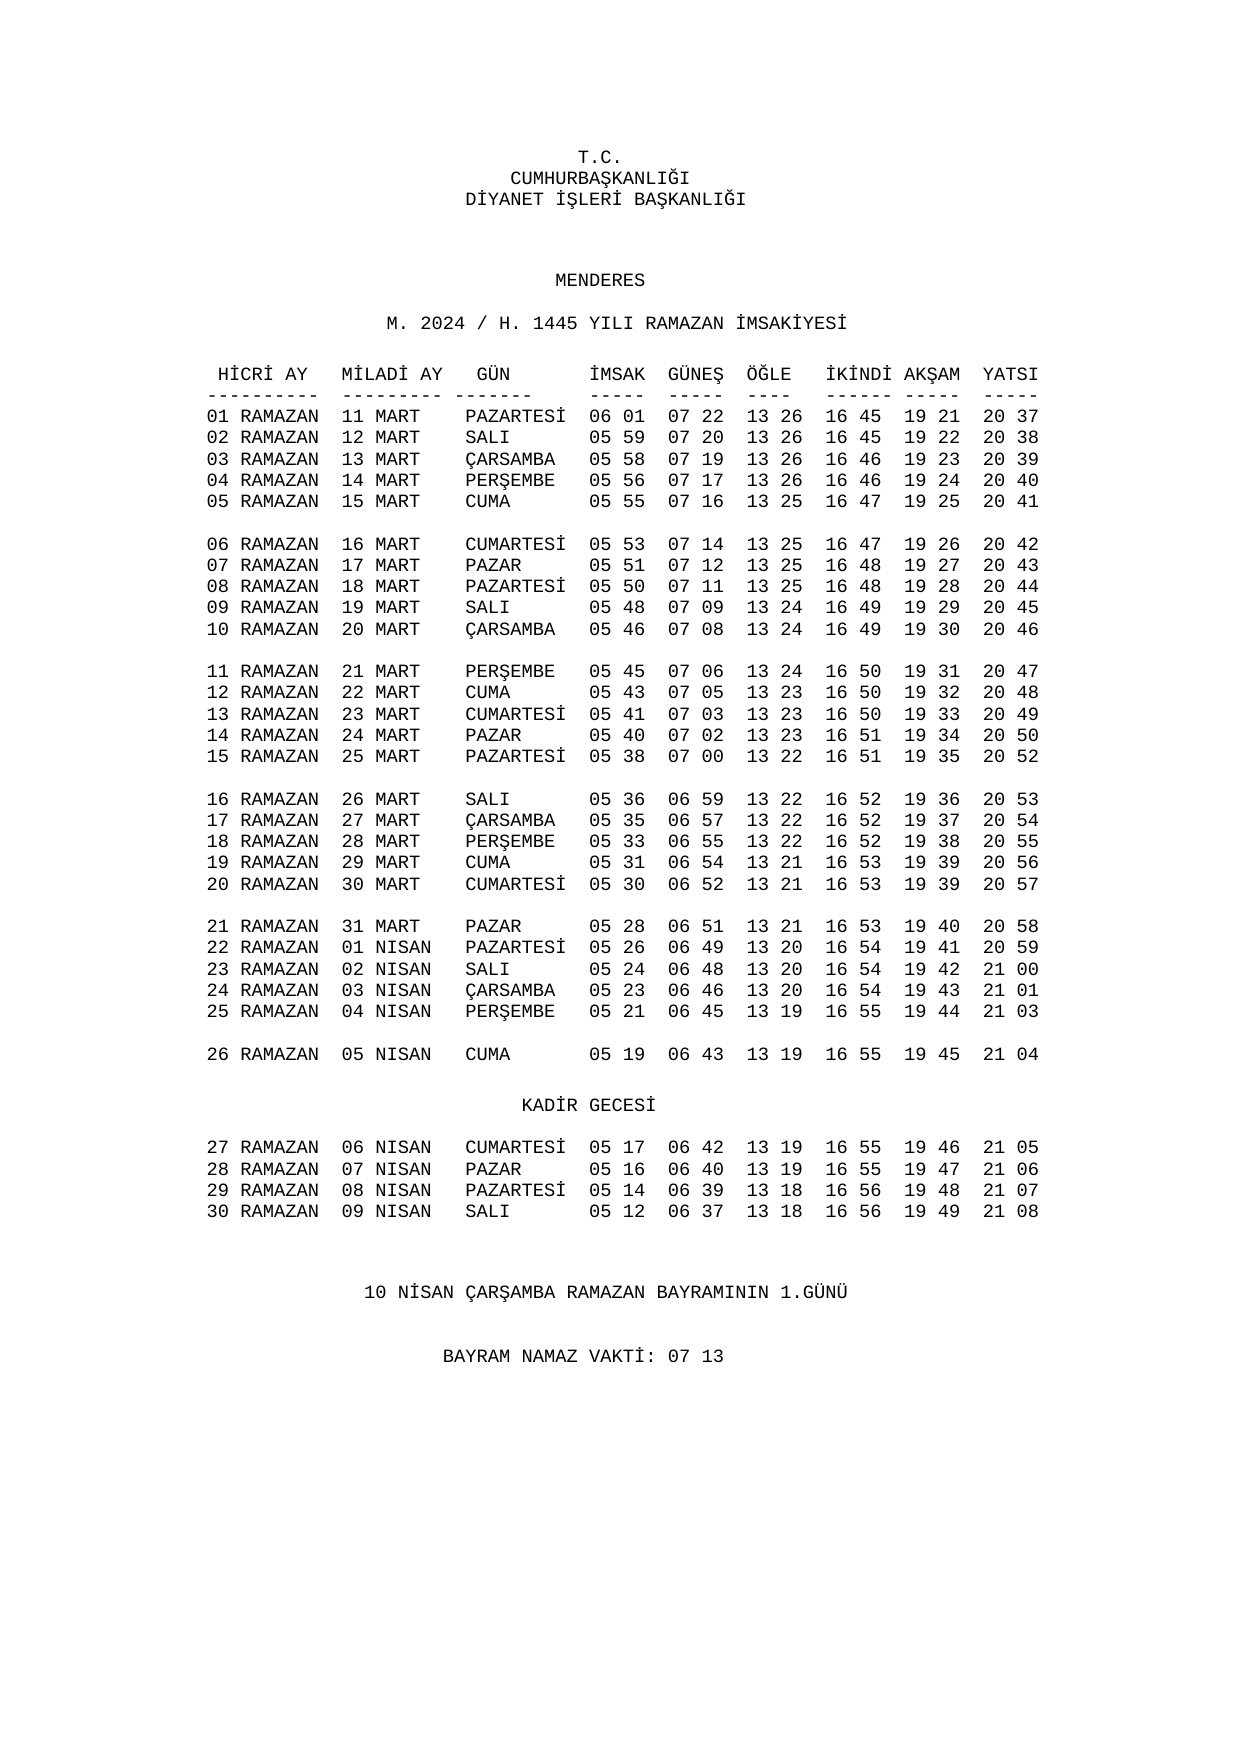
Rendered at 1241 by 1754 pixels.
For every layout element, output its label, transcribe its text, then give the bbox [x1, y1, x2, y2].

text KADİR GECESİ [139, 1096, 1101, 1117]
text 23 RAMAZAN 02 NISAN SALI 05 24 06 48 13 20 16 54 19 42 21 00 [139, 959, 1101, 981]
text 06 RAMAZAN 16 MART CUMARTESİ 05 53 07 14 13 25 16 47 19 26 20 42 [139, 534, 1101, 556]
text CUMHURBAŞKANLIĞI [139, 169, 1101, 190]
text 04 RAMAZAN 14 MART PERŞEMBE 05 56 07 17 13 26 16 46 19 24 20 40 [139, 471, 1101, 492]
text 26 RAMAZAN 05 NISAN CUMA 05 19 06 43 13 19 16 55 19 45 21 04 [139, 1044, 1101, 1066]
text 13 RAMAZAN 23 MART CUMARTESİ 05 41 07 03 13 23 16 50 19 33 20 49 [139, 704, 1101, 726]
text 10 RAMAZAN 20 MART ÇARSAMBA 05 46 07 08 13 24 16 49 19 30 20 46 [139, 619, 1101, 641]
text 09 RAMAZAN 19 MART SALI 05 48 07 09 13 24 16 49 19 29 20 45 [139, 598, 1101, 619]
text 18 RAMAZAN 28 MART PERŞEMBE 05 33 06 55 13 22 16 52 19 38 20 55 [139, 832, 1101, 853]
text 12 RAMAZAN 22 MART CUMA 05 43 07 05 13 23 16 50 19 32 20 48 [139, 683, 1101, 704]
text 10 NİSAN ÇARŞAMBA RAMAZAN BAYRAMININ 1.GÜNÜ [139, 1283, 1101, 1304]
text 30 RAMAZAN 09 NISAN SALI 05 12 06 37 13 18 16 56 19 49 21 08 [139, 1202, 1101, 1223]
text T.C. [139, 148, 1101, 169]
text 21 RAMAZAN 31 MART PAZAR 05 28 06 51 13 21 16 53 19 40 20 58 [139, 917, 1101, 938]
text 11 RAMAZAN 21 MART PERŞEMBE 05 45 07 06 13 24 16 50 19 31 20 47 [139, 662, 1101, 683]
text ---------- --------- ------- ----- ----- ---- ------ ----- ----- [139, 386, 1101, 407]
text 22 RAMAZAN 01 NISAN PAZARTESİ 05 26 06 49 13 20 16 54 19 41 20 59 [139, 938, 1101, 959]
text 20 RAMAZAN 30 MART CUMARTESİ 05 30 06 52 13 21 16 53 19 39 20 57 [139, 874, 1101, 896]
text DİYANET İŞLERİ BAŞKANLIĞI [139, 190, 1101, 211]
text BAYRAM NAMAZ VAKTİ: 07 13 [139, 1346, 1101, 1368]
text 02 RAMAZAN 12 MART SALI 05 59 07 20 13 26 16 45 19 22 20 38 [139, 428, 1101, 449]
text 28 RAMAZAN 07 NISAN PAZAR 05 16 06 40 13 19 16 55 19 47 21 06 [139, 1159, 1101, 1181]
text 29 RAMAZAN 08 NISAN PAZARTESİ 05 14 06 39 13 18 16 56 19 48 21 07 [139, 1181, 1101, 1202]
text 03 RAMAZAN 13 MART ÇARSAMBA 05 58 07 19 13 26 16 46 19 23 20 39 [139, 449, 1101, 471]
text 05 RAMAZAN 15 MART CUMA 05 55 07 16 13 25 16 47 19 25 20 41 [139, 492, 1101, 513]
text 27 RAMAZAN 06 NISAN CUMARTESİ 05 17 06 42 13 19 16 55 19 46 21 05 [139, 1138, 1101, 1159]
text 24 RAMAZAN 03 NISAN ÇARSAMBA 05 23 06 46 13 20 16 54 19 43 21 01 [139, 981, 1101, 1002]
text 17 RAMAZAN 27 MART ÇARSAMBA 05 35 06 57 13 22 16 52 19 37 20 54 [139, 811, 1101, 832]
text 19 RAMAZAN 29 MART CUMA 05 31 06 54 13 21 16 53 19 39 20 56 [139, 853, 1101, 874]
text M. 2024 / H. 1445 YILI RAMAZAN İMSAKİYESİ [139, 313, 1101, 335]
text 25 RAMAZAN 04 NISAN PERŞEMBE 05 21 06 45 13 19 16 55 19 44 21 03 [139, 1002, 1101, 1023]
text HİCRİ AY MİLADİ AY GÜN İMSAK GÜNEŞ ÖĞLE İKİNDİ AKŞAM YATSI [139, 364, 1101, 386]
text MENDERES [139, 271, 1101, 292]
text 01 RAMAZAN 11 MART PAZARTESİ 06 01 07 22 13 26 16 45 19 21 20 37 [139, 407, 1101, 428]
text 14 RAMAZAN 24 MART PAZAR 05 40 07 02 13 23 16 51 19 34 20 50 [139, 726, 1101, 747]
text 15 RAMAZAN 25 MART PAZARTESİ 05 38 07 00 13 22 16 51 19 35 20 52 [139, 747, 1101, 768]
text 08 RAMAZAN 18 MART PAZARTESİ 05 50 07 11 13 25 16 48 19 28 20 44 [139, 577, 1101, 598]
text 16 RAMAZAN 26 MART SALI 05 36 06 59 13 22 16 52 19 36 20 53 [139, 789, 1101, 811]
text 07 RAMAZAN 17 MART PAZAR 05 51 07 12 13 25 16 48 19 27 20 43 [139, 556, 1101, 577]
